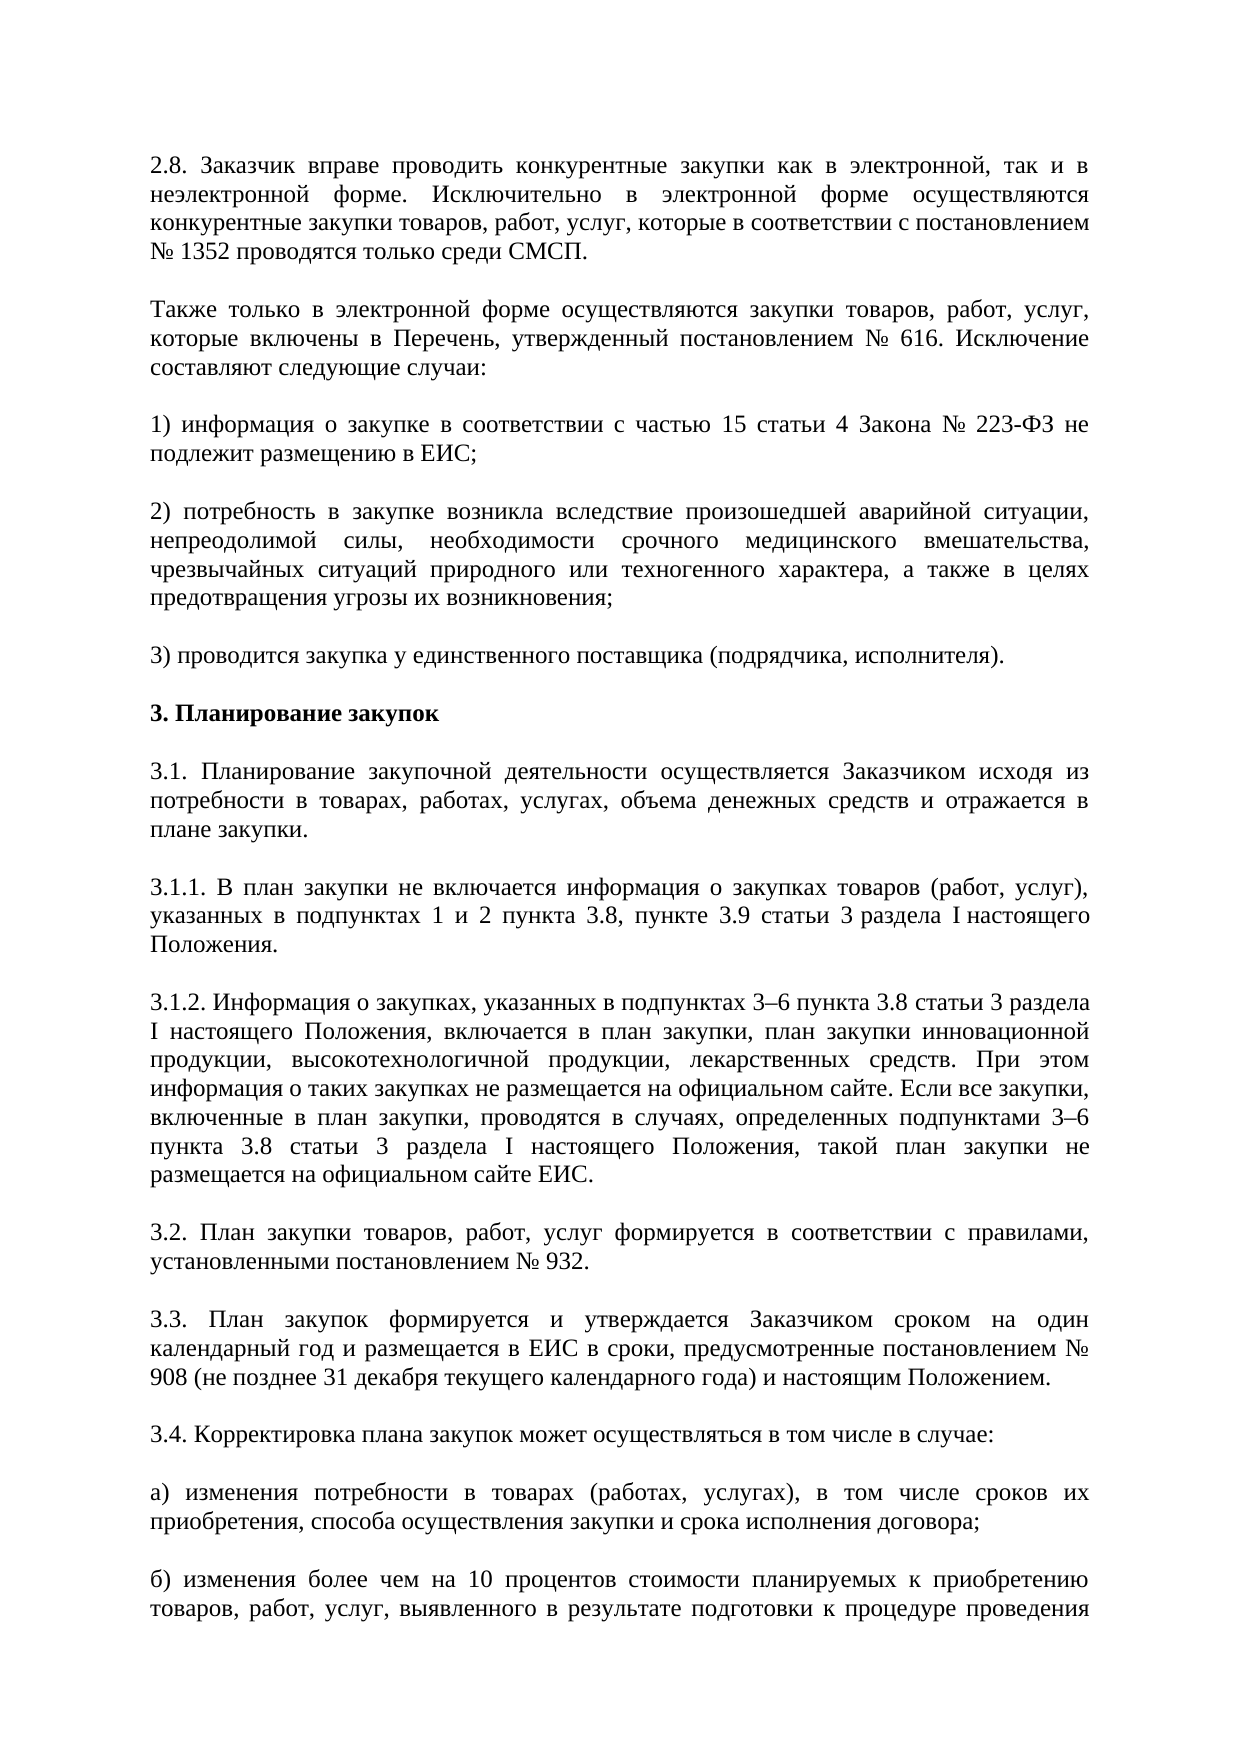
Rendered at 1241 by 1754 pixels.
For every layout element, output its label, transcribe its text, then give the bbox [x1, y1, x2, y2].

text 1) информация о закупке в соответствии с частью 15 статьи 4 Закона № 223-ФЗ не подлежит размещению в ЕИС; [150, 409, 1090, 467]
text а) изменения потребности в товарах (работах, услугах), в том числе сроков их приобретения, способа осуществления закупки и срока исполнения договора; [150, 1477, 1090, 1535]
text 2.8. Заказчик вправе проводить конкурентные закупки как в электронной, так и в неэлектронной форме. Исключительно в электронной форме осуществляются конкурентные закупки товаров, работ, услуг, которые в соответствии с постановлением № 1352 проводятся только среди СМСП. [150, 150, 1090, 265]
text 3.1. Планирование закупочной деятельности осуществляется Заказчиком исходя из потребности в товарах, работах, услугах, объема денежных средств и отражается в плане закупки. [150, 756, 1090, 842]
text 3.1.2. Информация о закупках, указанных в подпунктах 3–6 пункта 3.8 статьи 3 раздела I настоящего Положения, включается в план закупки, план закупки инновационной продукции, высокотехнологичной продукции, лекарственных средств. При этом информация о таких закупках не размещается на официальном сайте. Если все закупки, включенные в план закупки, проводятся в случаях, определенных подпунктами 3–6 пункта 3.8 статьи 3 раздела I настоящего Положения, такой план закупки не размещается на официальном сайте ЕИС. [150, 987, 1090, 1188]
text Также только в электронной форме осуществляются закупки товаров, работ, услуг, которые включены в Перечень, утвержденный постановлением № 616. Исключение составляют следующие случаи: [150, 294, 1090, 380]
text 3.3. План закупок формируется и утверждается Заказчиком сроком на один календарный год и размещается в ЕИС в сроки, предусмотренные постановлением № 908 (не позднее 31 декабря текущего календарного года) и настоящим Положением. [150, 1304, 1090, 1390]
text 3.2. План закупки товаров, работ, услуг формируется в соответствии с правилами, установленными постановлением № 932. [150, 1217, 1090, 1275]
text 3.1.1. В план закупки не включается информация о закупках товаров (работ, услуг), указанных в подпунктах 1 и 2 пункта 3.8, пункте 3.9 статьи 3 раздела I настоящего Положения. [150, 872, 1090, 958]
text 2) потребность в закупке возникла вследствие произошедшей аварийной ситуации, непреодолимой силы, необходимости срочного медицинского вмешательства, чрезвычайных ситуаций природного или техногенного характера, а также в целях предотвращения угрозы их возникновения; [150, 496, 1090, 611]
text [150, 1564, 1090, 1622]
text 3. Планирование закупок [150, 698, 1090, 727]
text 3) проводится закупка у единственного поставщика (подрядчика, исполнителя). [150, 640, 1090, 669]
text 3.4. Корректировка плана закупок может осуществляться в том числе в случае: [150, 1419, 1090, 1448]
